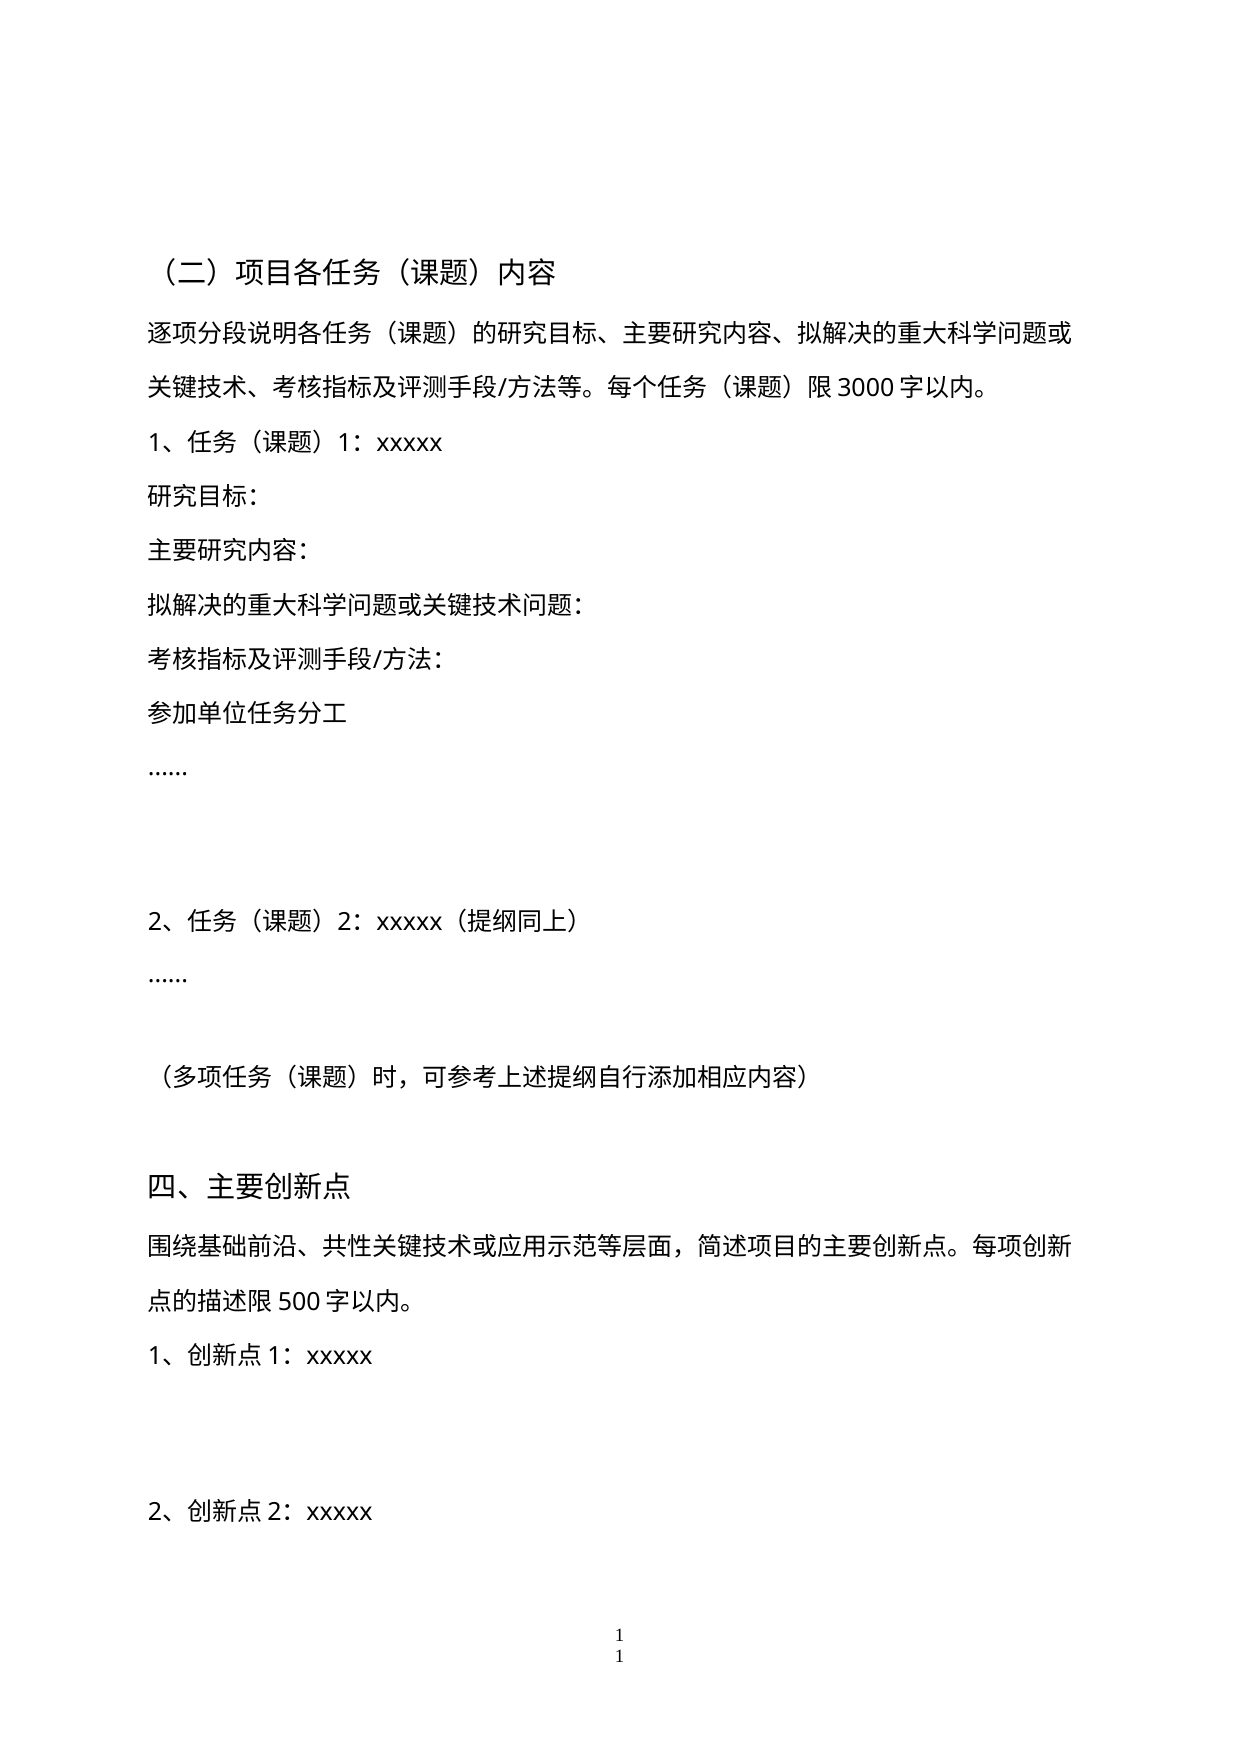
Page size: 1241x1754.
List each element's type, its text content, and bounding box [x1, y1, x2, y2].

text 2、创新点2：xxxxx [148, 1492, 1092, 1528]
text 四、主要创新点 [148, 1163, 1092, 1206]
text 2、任务（课题）2：xxxxx（提纲同上） [148, 901, 1092, 938]
text 围绕基础前沿、共性关键技术或应用示范等层面，简述项目的主要创新点。每项创新点的描述限500字以内。 [148, 1227, 1092, 1317]
text （多项任务（课题）时，可参考上述提纲自行添加相应内容） [148, 1058, 1092, 1094]
text 参加单位任务分工 [148, 694, 1092, 730]
text ...... [148, 748, 1092, 782]
text 研究目标： [148, 476, 1092, 513]
text 主要研究内容： [148, 531, 1092, 567]
text ...... [148, 956, 1092, 990]
text 1、创新点1：xxxxx [148, 1335, 1092, 1372]
text （二）项目各任务（课题）内容 [148, 250, 1092, 292]
text 拟解决的重大科学问题或关键技术问题： [148, 585, 1092, 621]
text 考核指标及评测手段/方法： [148, 639, 1092, 676]
text 逐项分段说明各任务（课题）的研究目标、主要研究内容、拟解决的重大科学问题或关键技术、考核指标及评测手段/方法等。每个任务（课题）限3000字以内。 [148, 313, 1092, 404]
text 1、任务（课题）1：xxxxx [148, 422, 1092, 458]
